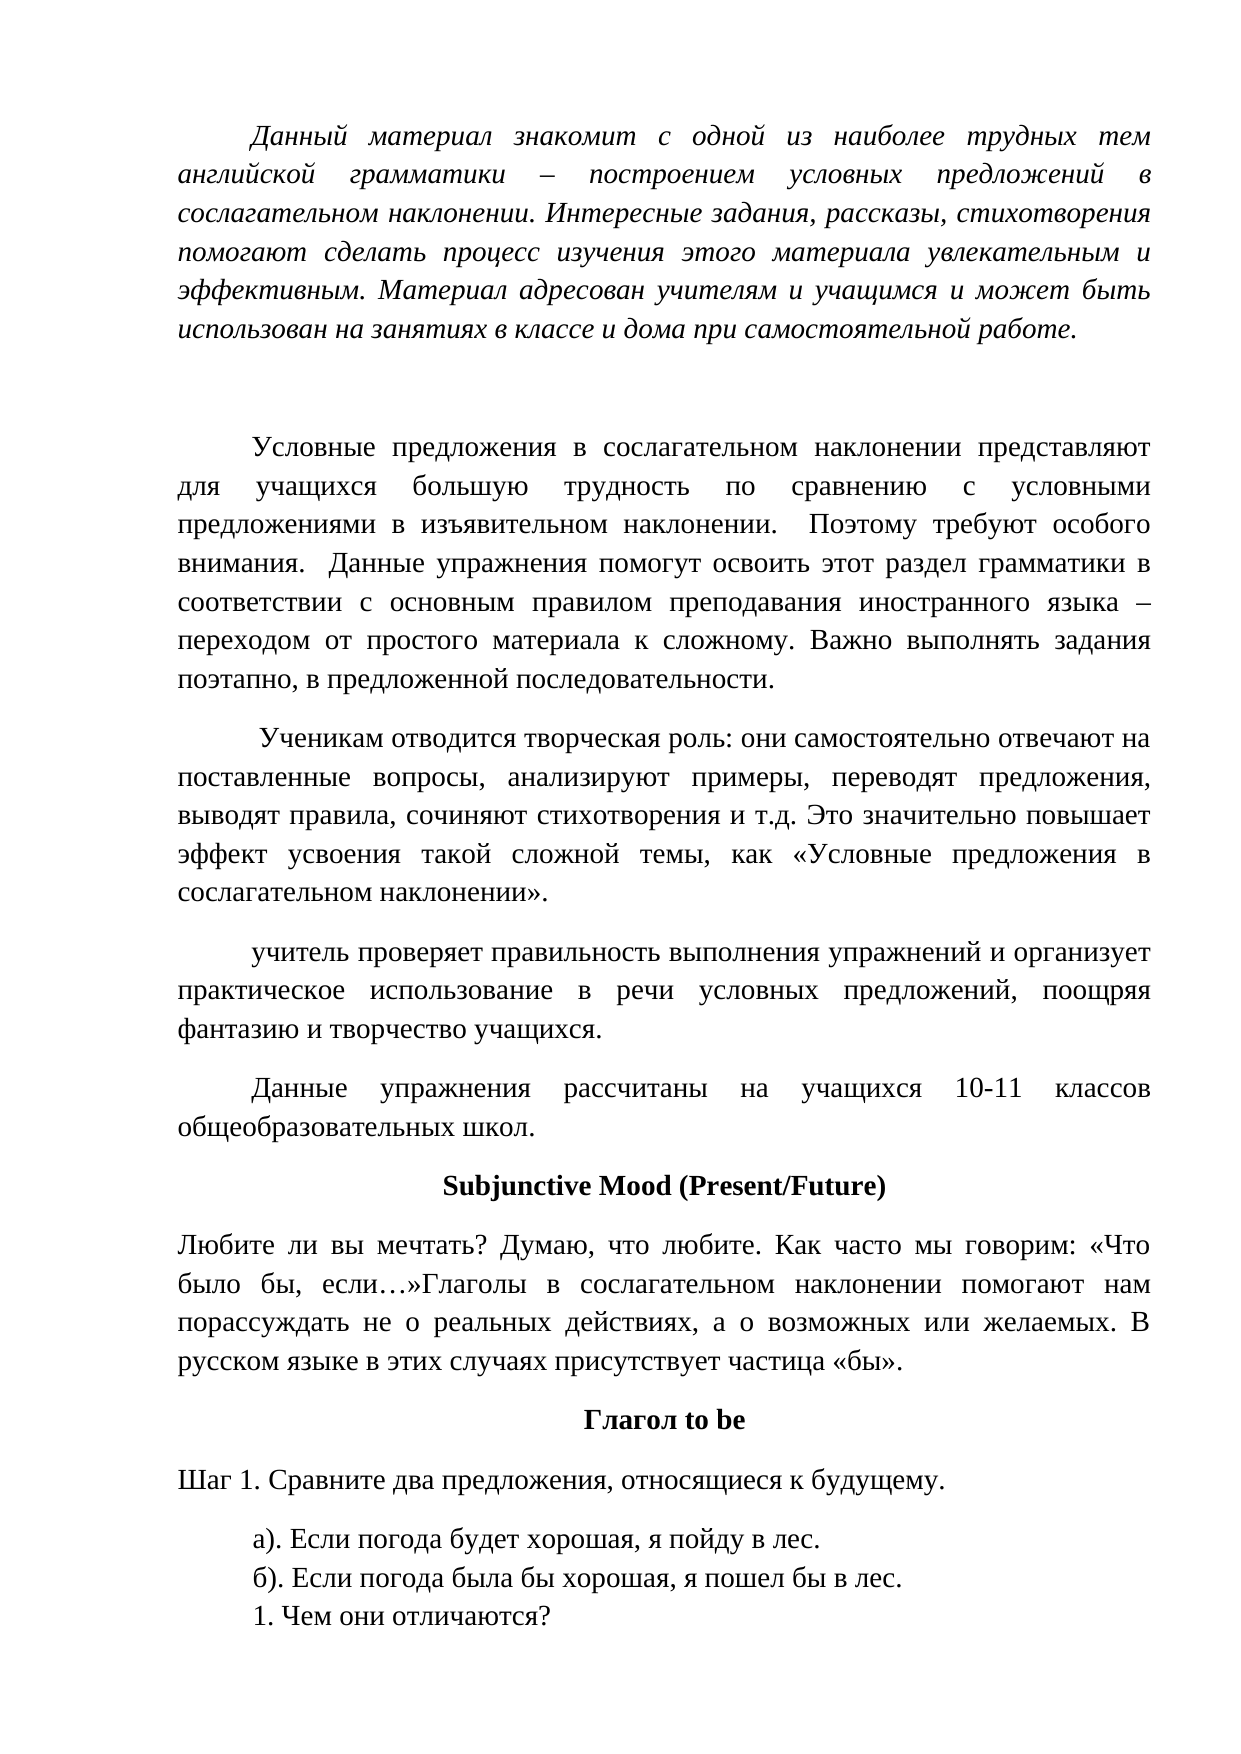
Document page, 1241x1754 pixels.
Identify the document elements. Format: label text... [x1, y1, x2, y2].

text Шаг 1. Сравните два предложения, относящиеся к будущему. [177, 1462, 1152, 1495]
text Глагол to be [177, 1402, 1152, 1436]
text Subjunctive Mood (Present/Future) [177, 1168, 1152, 1202]
text учитель проверяет правильность выполнения упражнений и организует практическое использование в речи условных предложений, поощряя фантазию и творчество учащихся. [177, 934, 1152, 1044]
text Условные предложения в сослагательном наклонении представляют для учащихся большую трудность по сравнению с условными предложениями в изъявительном наклонении. Поэтому требуют особого внимания. Данные упражнения помогут освоить этот раздел грамматики в соответствии с основным правилом преподавания иностранного языка – переходом от простого материала к сложному. Важно выполнять задания поэтапно, в предложенной последовательности. [177, 429, 1152, 694]
text Данный материал знакомит с одной из наиболее трудных тем английской грамматики – построением условных предложений в сослагательном наклонении. Интересные задания, рассказы, стихотворения помогают сделать процесс изучения этого материала увлекательным и эффективным. Материал адресован учителям и учащимся и может быть использован на занятиях в классе и дома при самостоятельной работе. [177, 118, 1152, 344]
text Ученикам отводится творческая роль: они самостоятельно отвечают на поставленные вопросы, анализируют примеры, переводят предложения, выводят правила, сочиняют стихотворения и т.д. Это значительно повышает эффект усвоения такой сложной темы, как «Условные предложения в сослагательном наклонении». [177, 720, 1152, 908]
list б). Если погода была бы хорошая, я пошел бы в лес. [252, 1560, 1152, 1593]
list 1. Чем они отличаются? [252, 1598, 1152, 1632]
list а). Если погода будет хорошая, я пойду в лес. [252, 1521, 1152, 1555]
text Любите ли вы мечтать? Думаю, что любите. Как часто мы говорим: «Что было бы, если…»Глаголы в сослагательном наклонении помогают нам порассуждать не о реальных действиях, а о возможных или желаемых. В русском языке в этих случаях присутствует частица «бы». [177, 1227, 1152, 1377]
text Данные упражнения рассчитаны на учащихся 10-11 классов общеобразовательных школ. [177, 1070, 1152, 1142]
